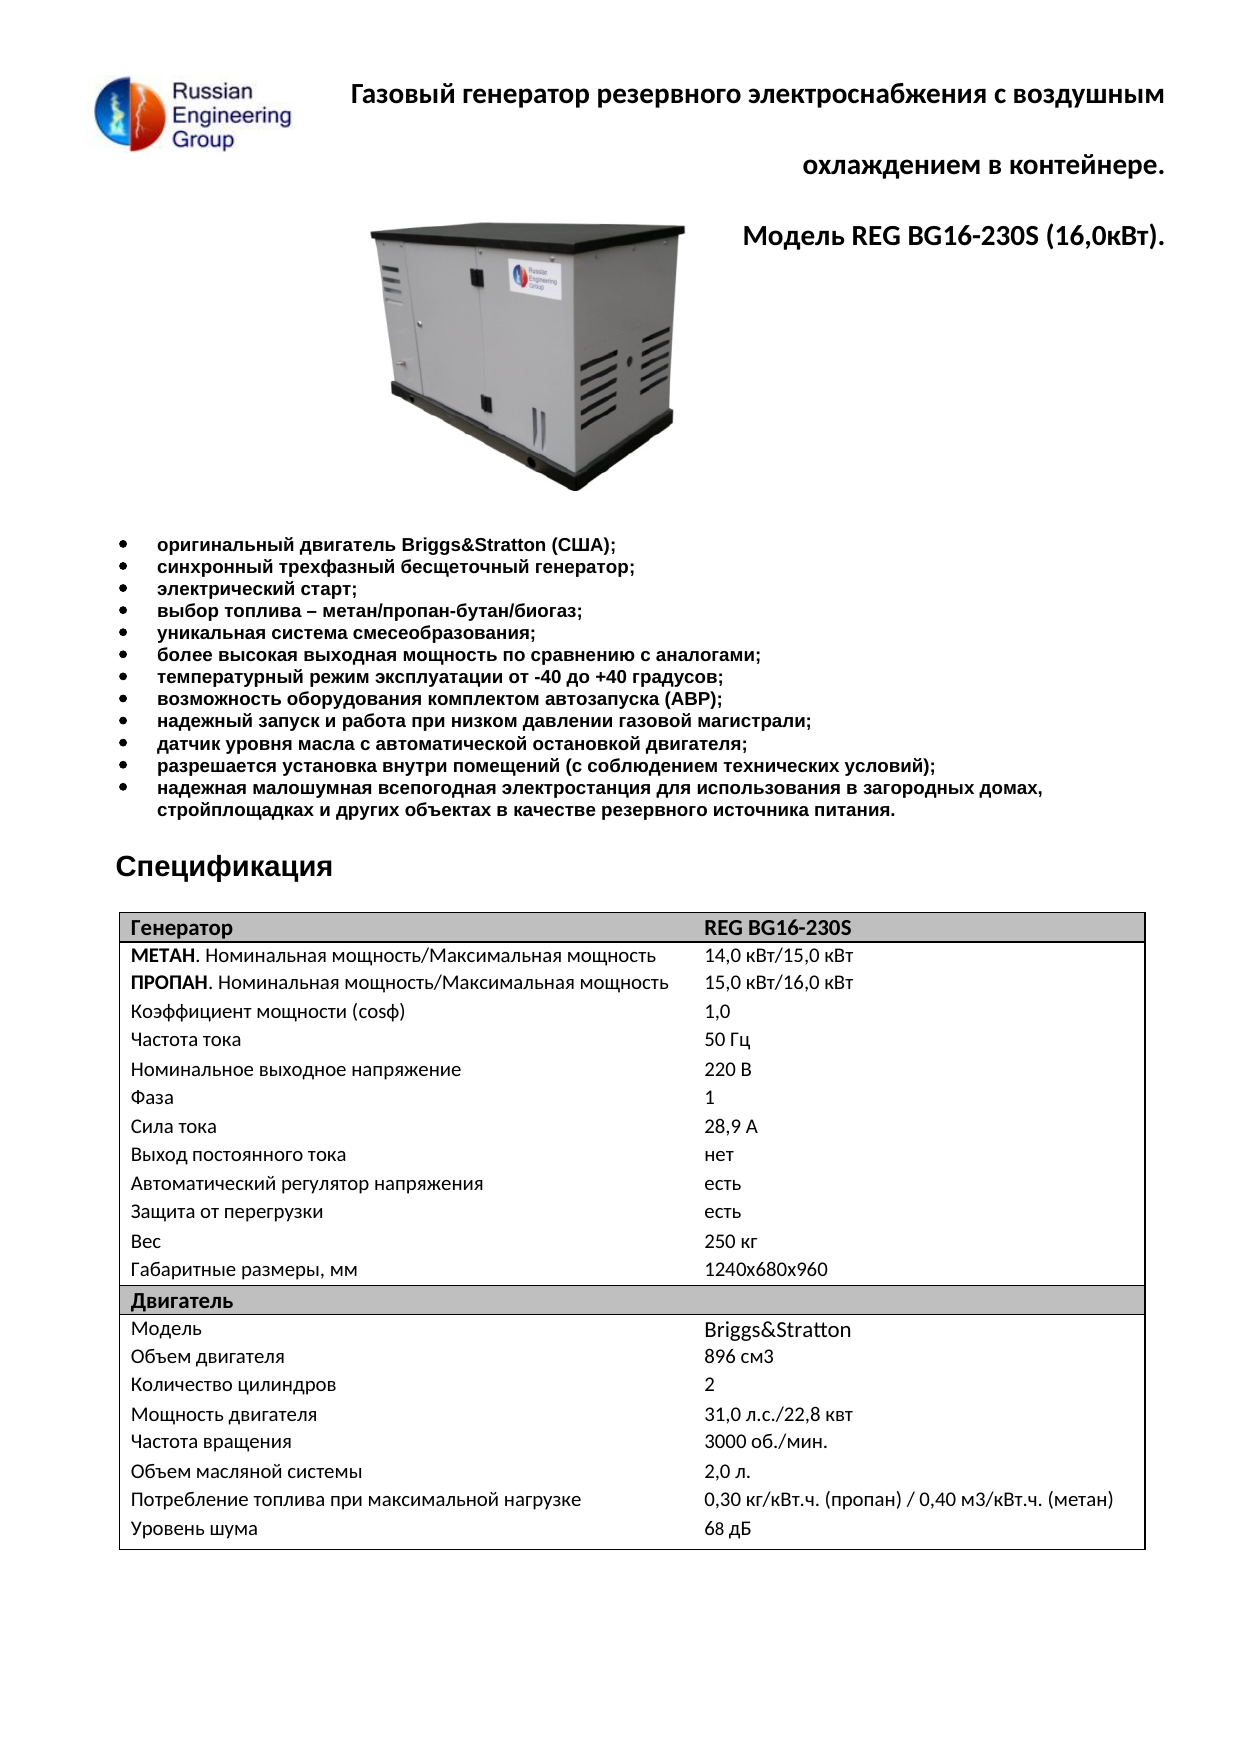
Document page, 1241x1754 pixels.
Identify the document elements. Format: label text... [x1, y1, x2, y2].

table_header REG BG16-230S [693, 913, 1144, 941]
table_cell Автоматический регулятор напряжения [120, 1171, 693, 1198]
list более высокая выходная мощность по сравнению с аналогами; [119, 644, 1165, 666]
table_cell 2 [693, 1371, 1144, 1401]
table_cell Габаритные размеры, мм [120, 1256, 693, 1285]
list уникальная система смесеобразования; [119, 622, 1165, 644]
table_cell Номинальное выходное напряжение [120, 1056, 693, 1084]
table_cell 1 [693, 1084, 1144, 1113]
picture [366, 218, 689, 491]
table_cell 896 см3 [693, 1344, 1144, 1371]
table_cell нет [693, 1141, 1144, 1171]
table_cell Защита от перегрузки [120, 1199, 693, 1228]
table_cell [693, 1286, 1144, 1314]
table_cell 14,0 кВт/15,0 кВт [693, 943, 1144, 969]
table_cell Мощность двигателя [120, 1401, 693, 1429]
table_cell Сила тока [120, 1113, 693, 1141]
table_cell Объем двигателя [120, 1344, 693, 1371]
table_cell 68 дБ [693, 1515, 1144, 1549]
text Модель REG BG16-230S (16,0кВт). [75, 217, 1165, 253]
table_cell 1,0 [693, 999, 1144, 1027]
table_cell 28,9 А [693, 1113, 1144, 1141]
table_cell 1240х680х960 [693, 1256, 1144, 1285]
table_cell Количество цилиндров [120, 1371, 693, 1401]
table_header Генератор [120, 913, 693, 941]
list синхронный трехфазный бесщеточный генератор; [119, 556, 1165, 578]
table_cell Частота вращения [120, 1429, 693, 1458]
table_cell Коэффициент мощности (cosф) [120, 999, 693, 1027]
table_cell Модель [120, 1315, 693, 1343]
table_cell Двигатель [120, 1286, 693, 1314]
table_cell 15,0 кВт/16,0 кВт [693, 969, 1144, 999]
table_cell МЕТАН. Номинальная мощность/Максимальная мощность [120, 943, 693, 969]
table_cell 50 Гц [693, 1027, 1144, 1056]
list выбор топлива – метан/пропан-бутан/биогаз; [119, 600, 1165, 622]
table_cell 3000 об./мин. [693, 1429, 1144, 1458]
list датчик уровня масла с автоматической остановкой двигателя; [119, 732, 1165, 754]
list температурный режим эксплуатации от -40 до +40 градусов; [119, 666, 1165, 688]
list оригинальный двигатель Briggs&Stratton (США); [119, 533, 1165, 556]
table_cell 2,0 л. [693, 1458, 1144, 1486]
table_cell Уровень шума [120, 1515, 693, 1549]
table_cell 250 кг [693, 1228, 1144, 1256]
table_cell Объем масляной системы [120, 1458, 693, 1486]
picture [86, 75, 302, 153]
table_cell Выход постоянного тока [120, 1141, 693, 1171]
list электрический старт; [119, 578, 1165, 600]
list разрешается установка внутри помещений (с соблюдением технических условий); [119, 754, 1165, 776]
table_cell 220 В [693, 1056, 1144, 1084]
table_cell Потребление топлива при максимальной нагрузке [120, 1486, 693, 1515]
table_cell 31,0 л.с./22,8 квт [693, 1401, 1144, 1429]
table_cell ПРОПАН. Номинальная мощность/Максимальная мощность [120, 969, 693, 999]
table_cell Фаза [120, 1084, 693, 1113]
text Газовый генератор резервного электроснабжения с воздушным охлаждением в контейнере. [75, 75, 1165, 182]
table_cell есть [693, 1199, 1144, 1228]
text Спецификация [75, 849, 1165, 883]
list надежная малошумная всепогодная электростанция для использования в загородных домах, стройплощадках и других объектах в качестве резервного источника питания. [119, 776, 1165, 820]
table_cell есть [693, 1171, 1144, 1198]
list возможность оборудования комплектом автозапуска (АВР); [119, 688, 1165, 710]
table_cell Briggs&Stratton [693, 1315, 1144, 1343]
table_cell Вес [120, 1228, 693, 1256]
list надежный запуск и работа при низком давлении газовой магистрали; [119, 710, 1165, 732]
table_cell Частота тока [120, 1027, 693, 1056]
table_cell 0,30 кг/кВт.ч. (пропан) / 0,40 м3/кВт.ч. (метан) [693, 1486, 1144, 1515]
